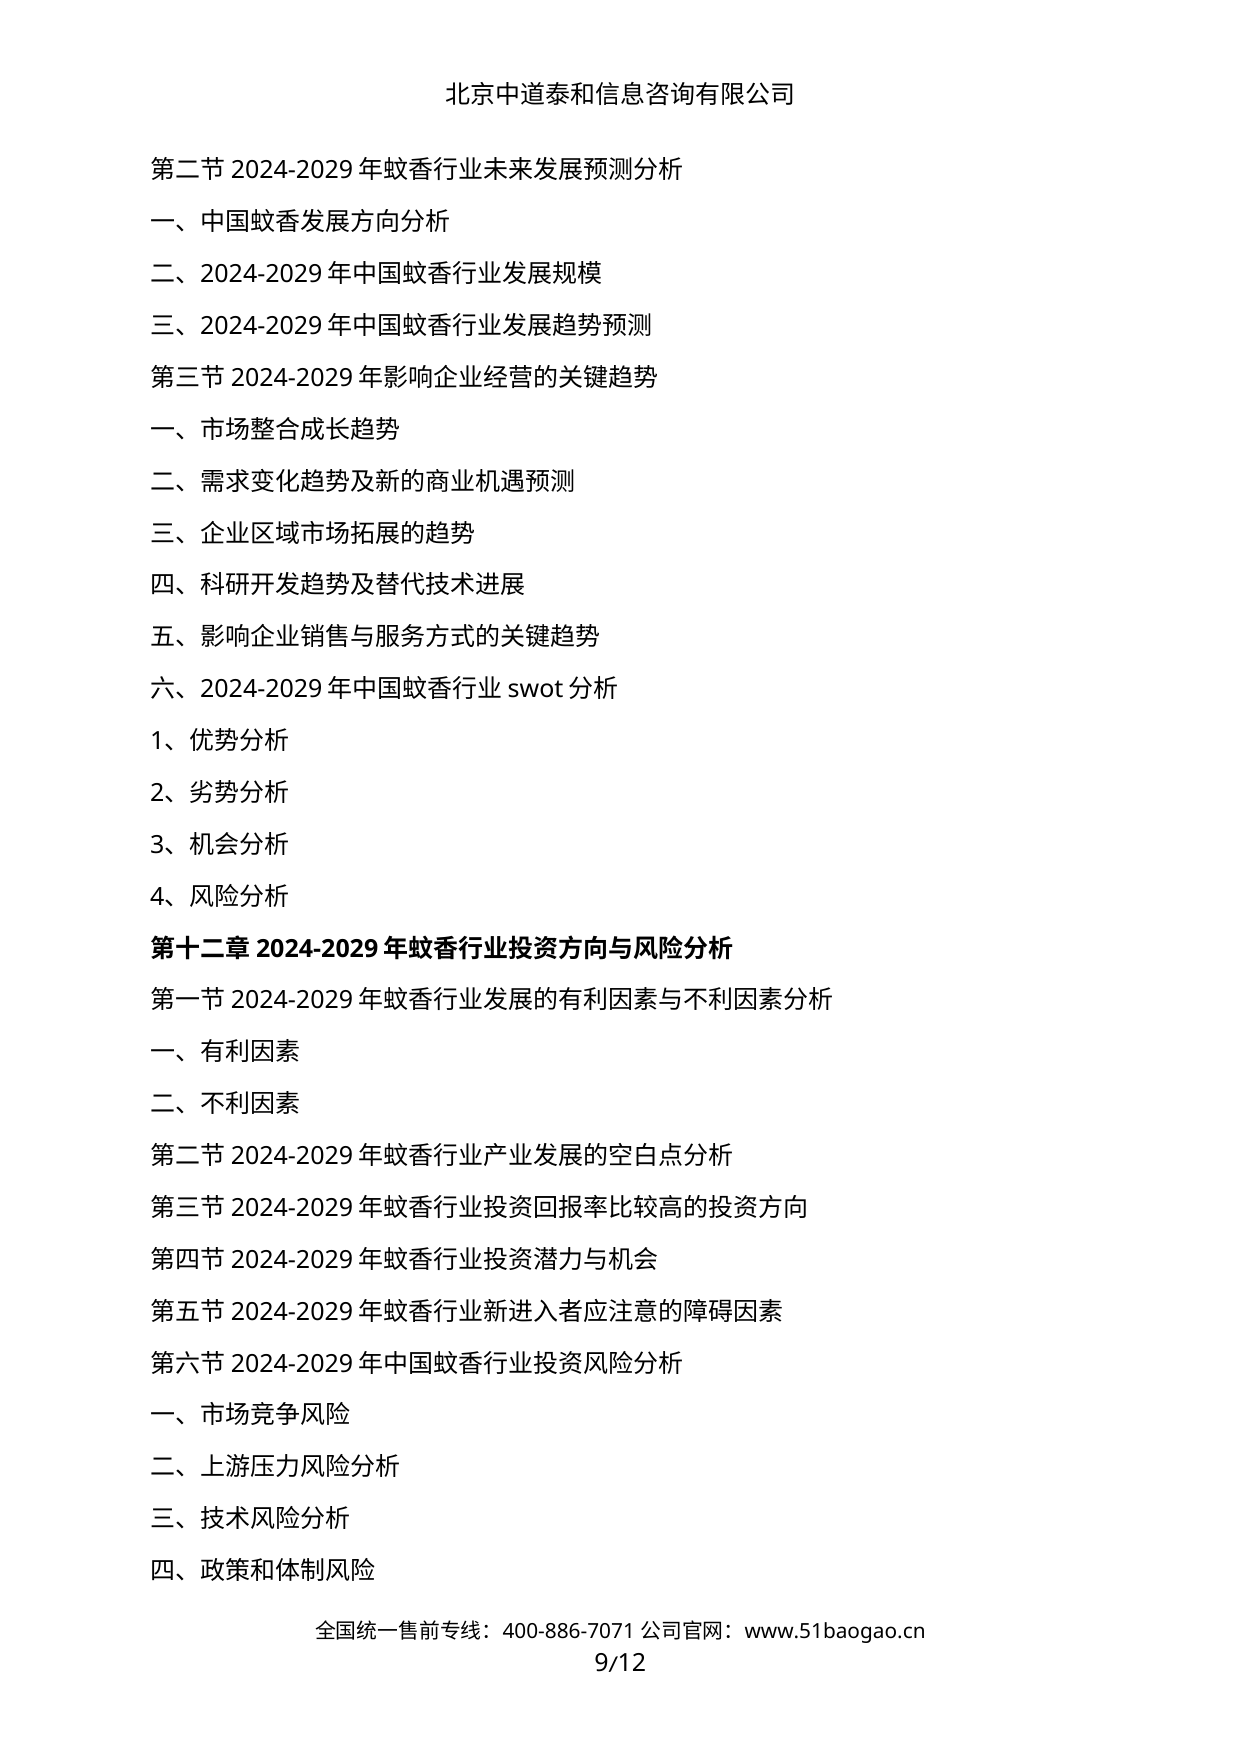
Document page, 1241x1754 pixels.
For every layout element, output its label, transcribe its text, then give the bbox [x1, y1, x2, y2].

text 第五节 2024-2029年蚊香行业新进入者应注意的障碍因素 [150, 1291, 1090, 1327]
text 第十二章 2024-2029年蚊香行业投资方向与风险分析 [150, 928, 1090, 964]
text 第一节 2024-2029年蚊香行业发展的有利因素与不利因素分析 [150, 980, 1090, 1016]
text 五、影响企业销售与服务方式的关键趋势 [150, 617, 1090, 653]
text 2、劣势分析 [150, 772, 1090, 809]
text 六、2024-2029年中国蚊香行业swot分析 [150, 669, 1090, 705]
text 三、技术风险分析 [150, 1499, 1090, 1535]
text 1、优势分析 [150, 721, 1090, 757]
text 二、不利因素 [150, 1084, 1090, 1120]
text 二、上游压力风险分析 [150, 1447, 1090, 1483]
text 二、需求变化趋势及新的商业机遇预测 [150, 461, 1090, 497]
text 第三节 2024-2029年影响企业经营的关键趋势 [150, 357, 1090, 394]
text 第二节 2024-2029年蚊香行业未来发展预测分析 [150, 150, 1090, 186]
text 3、机会分析 [150, 824, 1090, 861]
text 第三节 2024-2029年蚊香行业投资回报率比较高的投资方向 [150, 1187, 1090, 1224]
text 一、中国蚊香发展方向分析 [150, 202, 1090, 238]
text 一、有利因素 [150, 1032, 1090, 1068]
text 一、市场整合成长趋势 [150, 409, 1090, 446]
text 第四节 2024-2029年蚊香行业投资潜力与机会 [150, 1239, 1090, 1276]
text 4、风险分析 [150, 876, 1090, 912]
text 四、政策和体制风险 [150, 1551, 1090, 1587]
text 一、市场竞争风险 [150, 1395, 1090, 1431]
text 二、2024-2029年中国蚊香行业发展规模 [150, 254, 1090, 290]
text 第六节 2024-2029年中国蚊香行业投资风险分析 [150, 1343, 1090, 1379]
text 四、科研开发趋势及替代技术进展 [150, 565, 1090, 601]
text 三、2024-2029年中国蚊香行业发展趋势预测 [150, 306, 1090, 342]
text 第二节 2024-2029年蚊香行业产业发展的空白点分析 [150, 1136, 1090, 1172]
text 三、企业区域市场拓展的趋势 [150, 513, 1090, 549]
